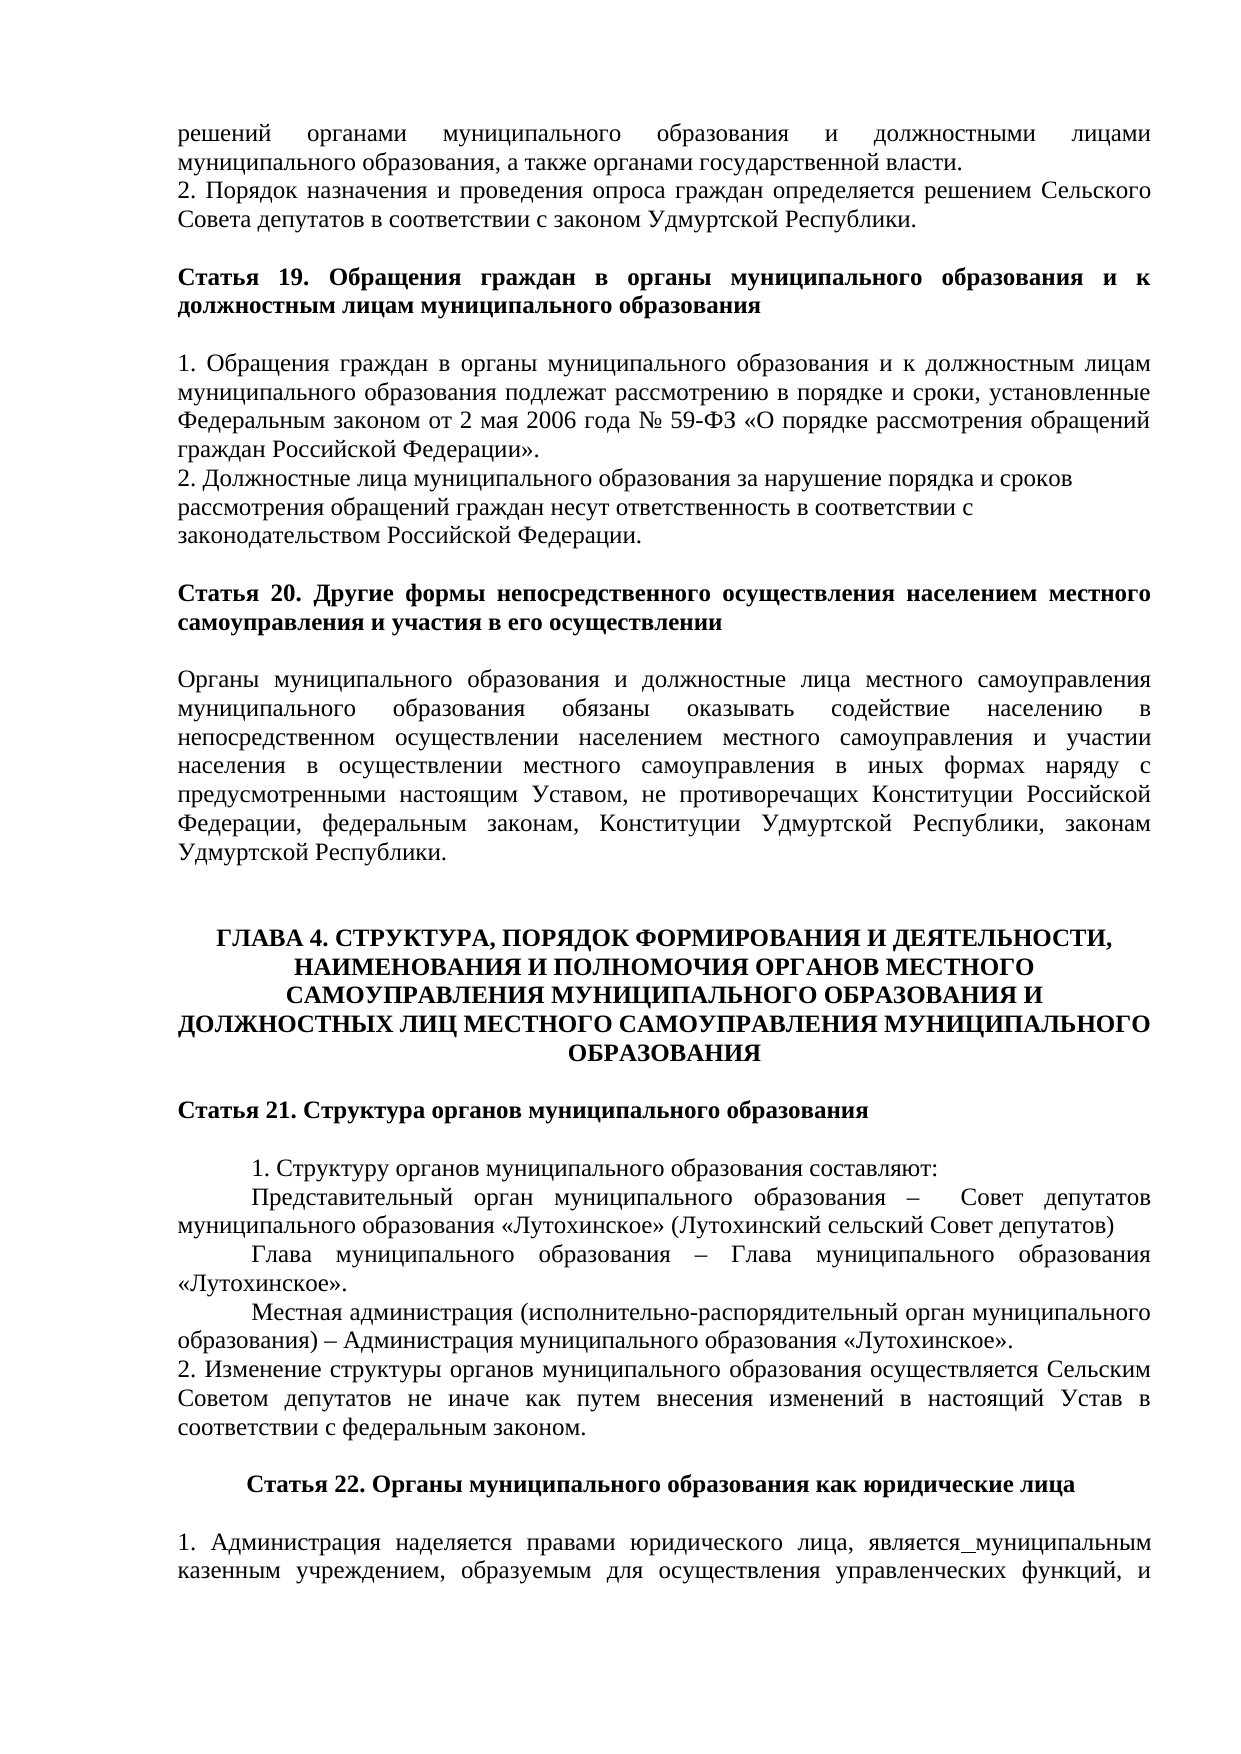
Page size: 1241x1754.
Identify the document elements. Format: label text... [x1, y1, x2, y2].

text Местная администрация (исполнительно-распорядительный орган муниципального образования) – Администрация муниципального образования «Лутохинское». [177, 1297, 1152, 1354]
text Органы муниципального образования и должностные лица местного самоуправления муниципального образования обязаны оказывать содействие населению в непосредственном осуществлении населением местного самоуправления и участии населения в осуществлении местного самоуправления в иных формах наряду с предусмотренными настоящим Уставом, не противоречащих Конституции Российской Федерации, федеральным законам, Конституции Удмуртской Республики, законам Удмуртской Республики. [177, 664, 1152, 866]
text Статья 20. Другие формы непосредственного осуществления населением местного самоуправления и участия в его осуществлении [177, 578, 1152, 636]
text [177, 118, 1152, 176]
text Статья 21. Структура органов муниципального образования [177, 1096, 1152, 1124]
text 1. Обращения граждан в органы муниципального образования и к должностным лицам муниципального образования подлежат рассмотрению в порядке и сроки, установленные Федеральным законом от № 59-ФЗ «О порядке рассмотрения обращений граждан Российской Федерации». [177, 348, 1152, 463]
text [177, 1527, 1152, 1584]
text Статья 22. Органы муниципального образования как юридические лица [177, 1469, 1152, 1498]
text 1. Структуру органов муниципального образования составляют: [177, 1153, 1152, 1182]
text Представительный орган муниципального образования – Совет депутатов муниципального образования «Лутохинское» (Лутохинский сельский Совет депутатов) [177, 1182, 1152, 1239]
text ГЛАВА 4. Структура, порядок формирования и деятельности, наименования и полномочия органов местного самоуправления МУНИЦИПАЛЬНОГО ОБРАЗОВАНИЯ и должностных лиц местного самоуправления МУНИЦИПАЛЬНОГО ОБРАЗОВАНИЯ [177, 923, 1152, 1067]
text Глава муниципального образования – Глава муниципального образования «Лутохинское». [177, 1239, 1152, 1297]
text Статья 19. Обращения граждан в органы муниципального образования и к должностным лицам муниципального образования [177, 262, 1152, 319]
text 2. Изменение структуры органов муниципального образования осуществляется Сельским Советом депутатов не иначе как путем внесения изменений в настоящий Устав в соответствии с федеральным законом. [177, 1354, 1152, 1441]
text 2. Должностные лица муниципального образования за нарушение порядка и сроков рассмотрения обращений граждан несут ответственность в соответствии с законодательством Российской Федерации. [177, 463, 1152, 549]
text 2. Порядок назначения и проведения опроса граждан определяется решением Сельского Совета депутатов в соответствии с законом Удмуртской Республики. [177, 176, 1152, 233]
